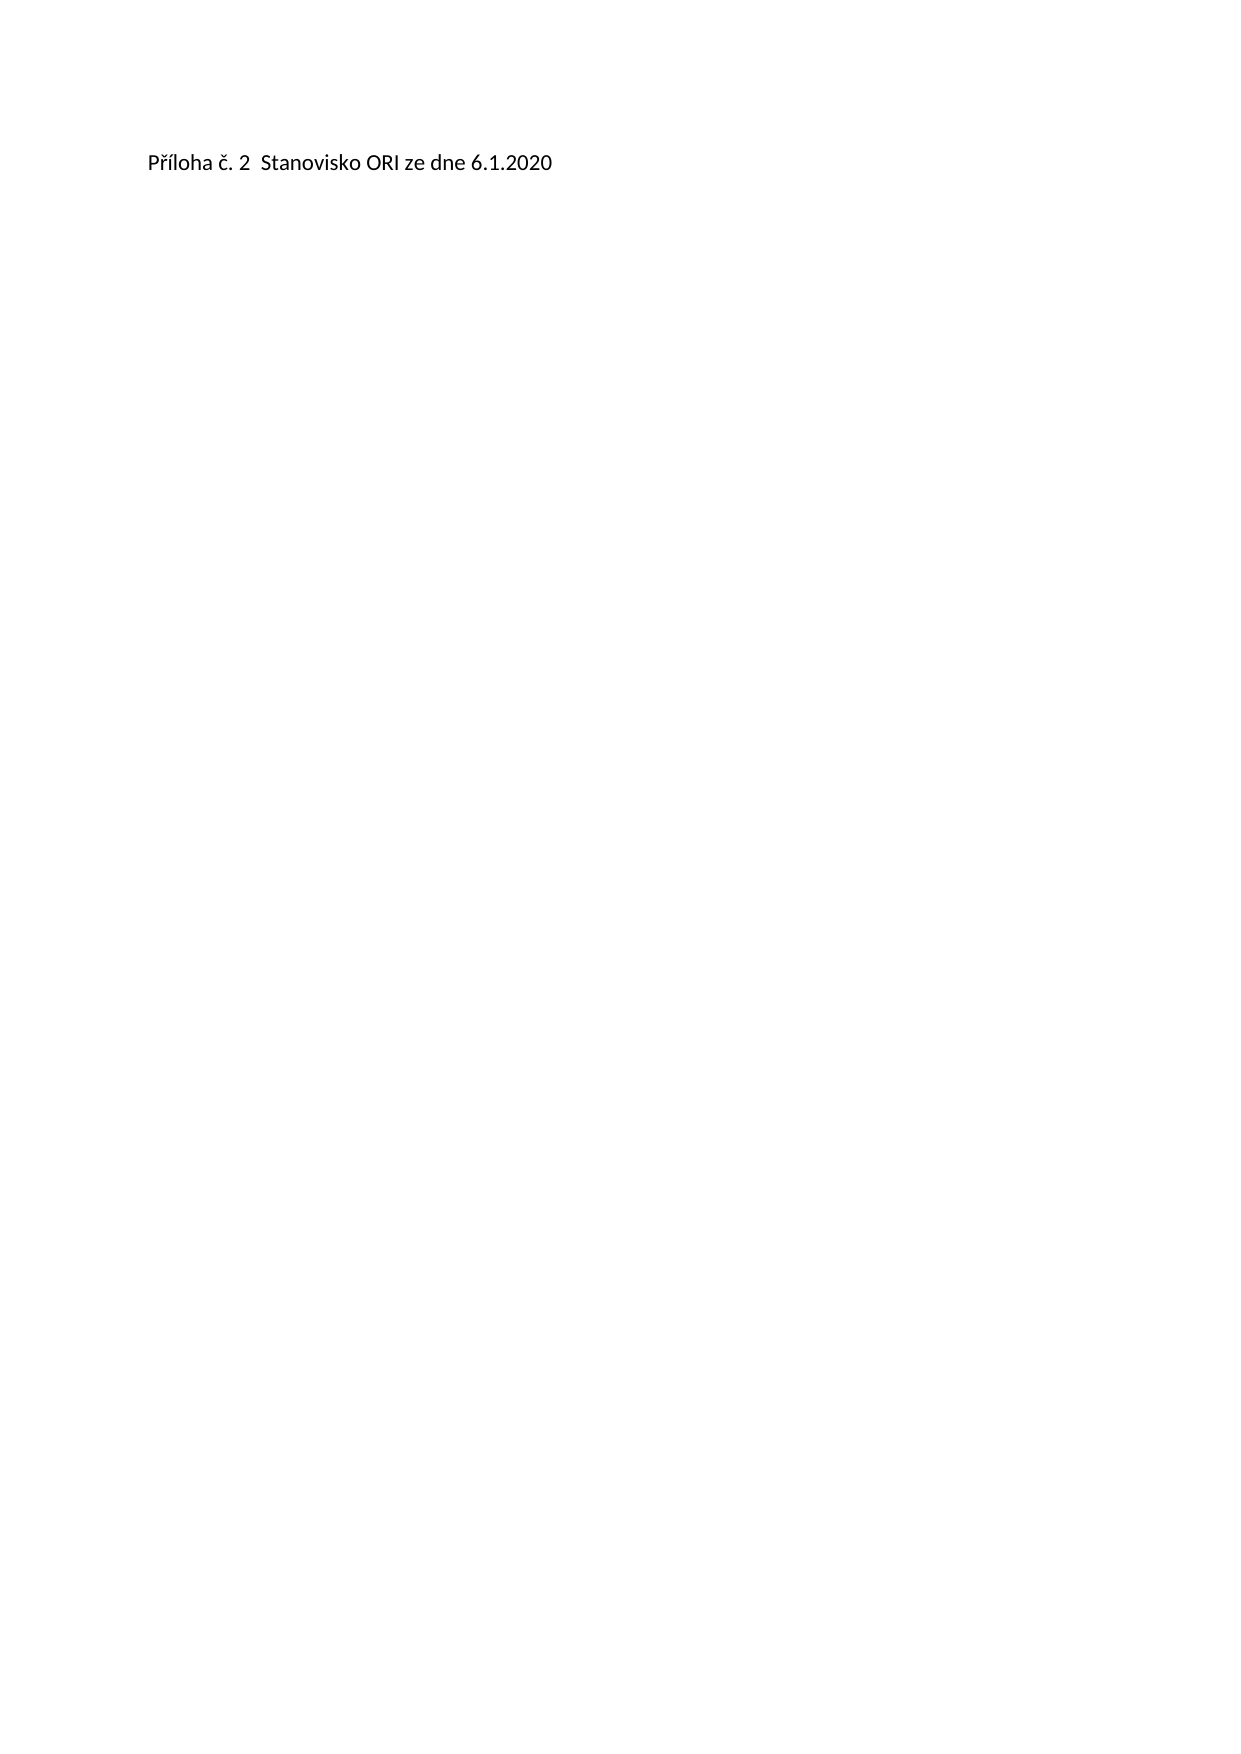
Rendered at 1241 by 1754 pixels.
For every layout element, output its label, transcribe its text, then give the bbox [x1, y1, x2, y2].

text Příloha č. 2 Stanovisko ORI ze dne 6.1.2020 [148, 148, 1093, 176]
